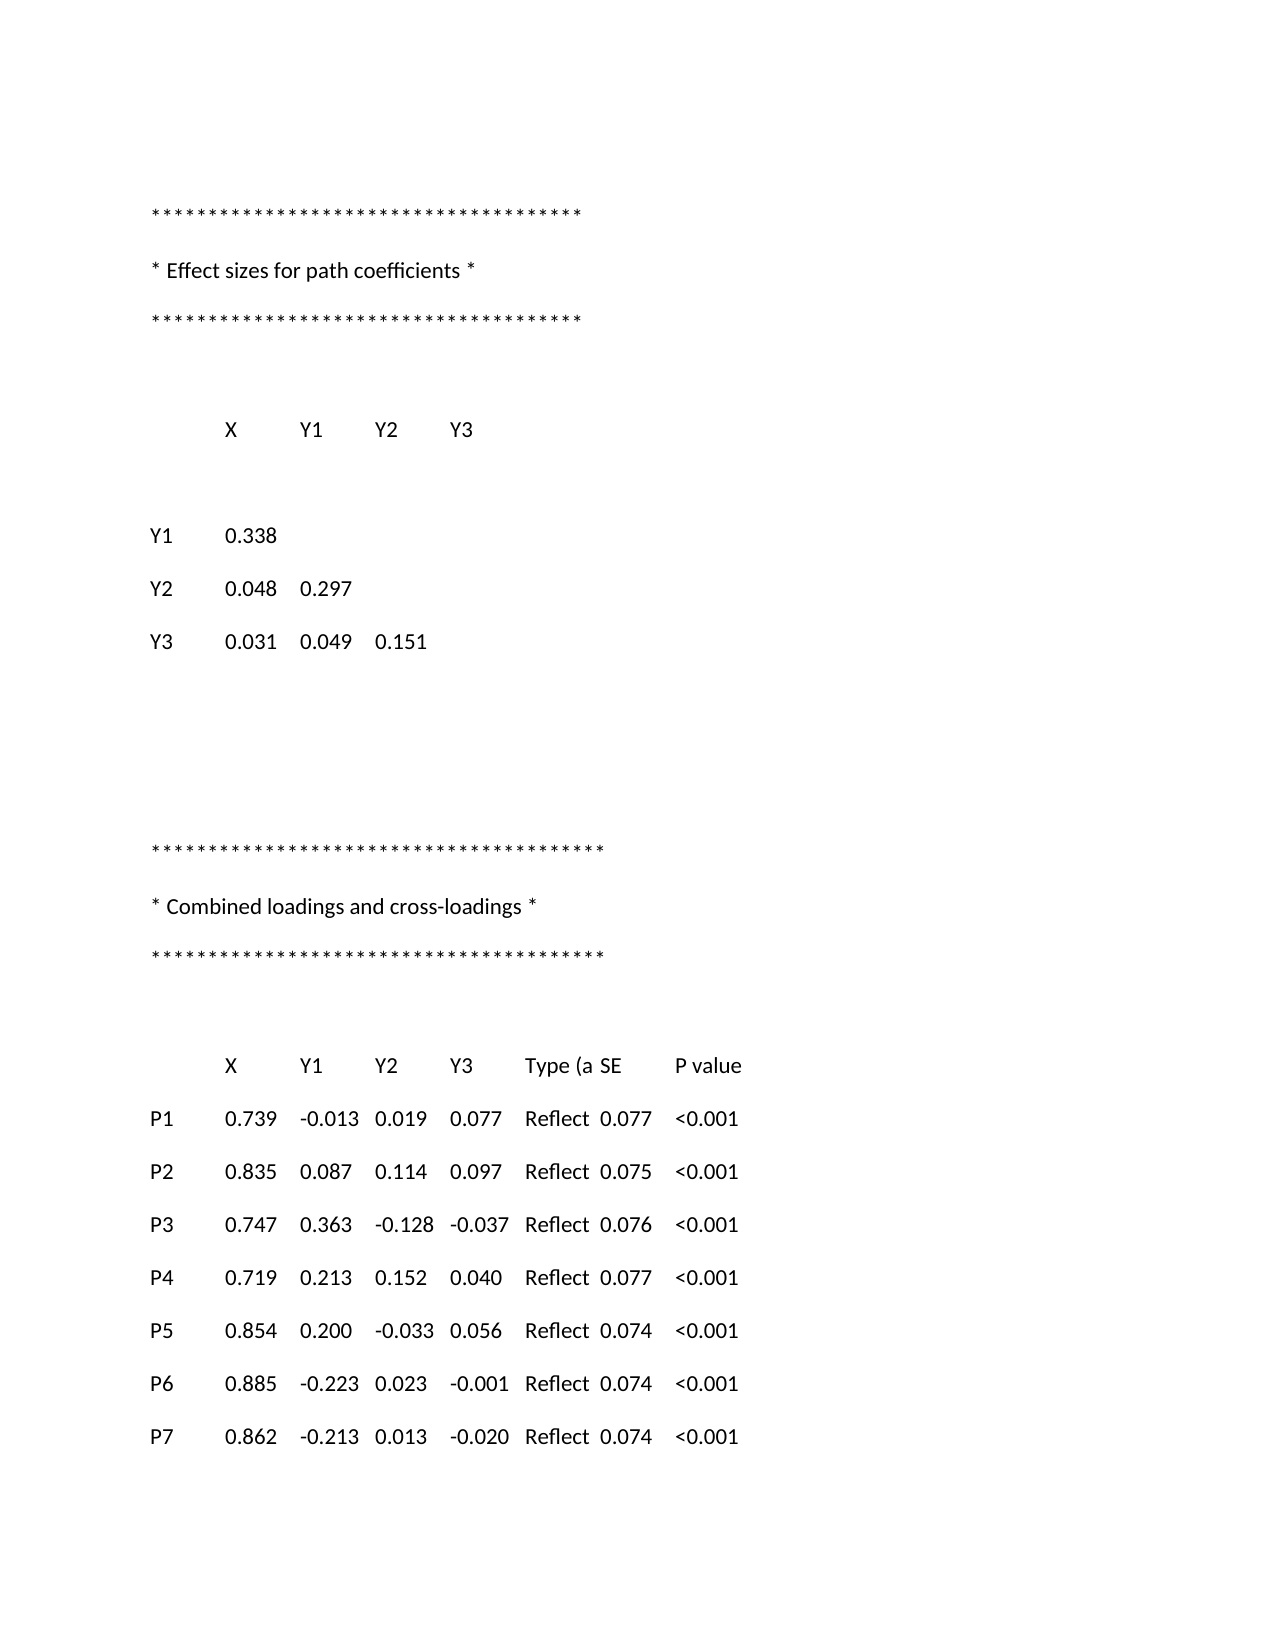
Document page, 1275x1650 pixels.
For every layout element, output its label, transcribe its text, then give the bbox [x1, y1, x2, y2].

text Y3 0.031 0.049 0.151 [150, 627, 1125, 655]
text P4 0.719 0.213 0.152 0.040 Reflect 0.077 <0.001 [150, 1263, 1125, 1291]
text P7 0.862 -0.213 0.013 -0.020 Reflect 0.074 <0.001 [150, 1422, 1125, 1451]
text Y1 0.338 [150, 521, 1125, 549]
text X Y1 Y2 Y3 [150, 415, 1125, 443]
text P6 0.885 -0.223 0.023 -0.001 Reflect 0.074 <0.001 [150, 1369, 1125, 1397]
text P5 0.854 0.200 -0.033 0.056 Reflect 0.074 <0.001 [150, 1316, 1125, 1344]
text * Effect sizes for path coefficients * [150, 256, 1125, 284]
text P2 0.835 0.087 0.114 0.097 Reflect 0.075 <0.001 [150, 1157, 1125, 1185]
text P1 0.739 -0.013 0.019 0.077 Reflect 0.077 <0.001 [150, 1104, 1125, 1132]
text * Combined loadings and cross-loadings * [150, 892, 1125, 920]
text **************************************** [150, 839, 1125, 867]
text **************************************** [150, 945, 1125, 973]
text ************************************** [150, 203, 1125, 231]
text X Y1 Y2 Y3 Type (a SE P value [150, 1051, 1125, 1079]
text P3 0.747 0.363 -0.128 -0.037 Reflect 0.076 <0.001 [150, 1210, 1125, 1238]
text ************************************** [150, 309, 1125, 337]
text Y2 0.048 0.297 [150, 574, 1125, 602]
